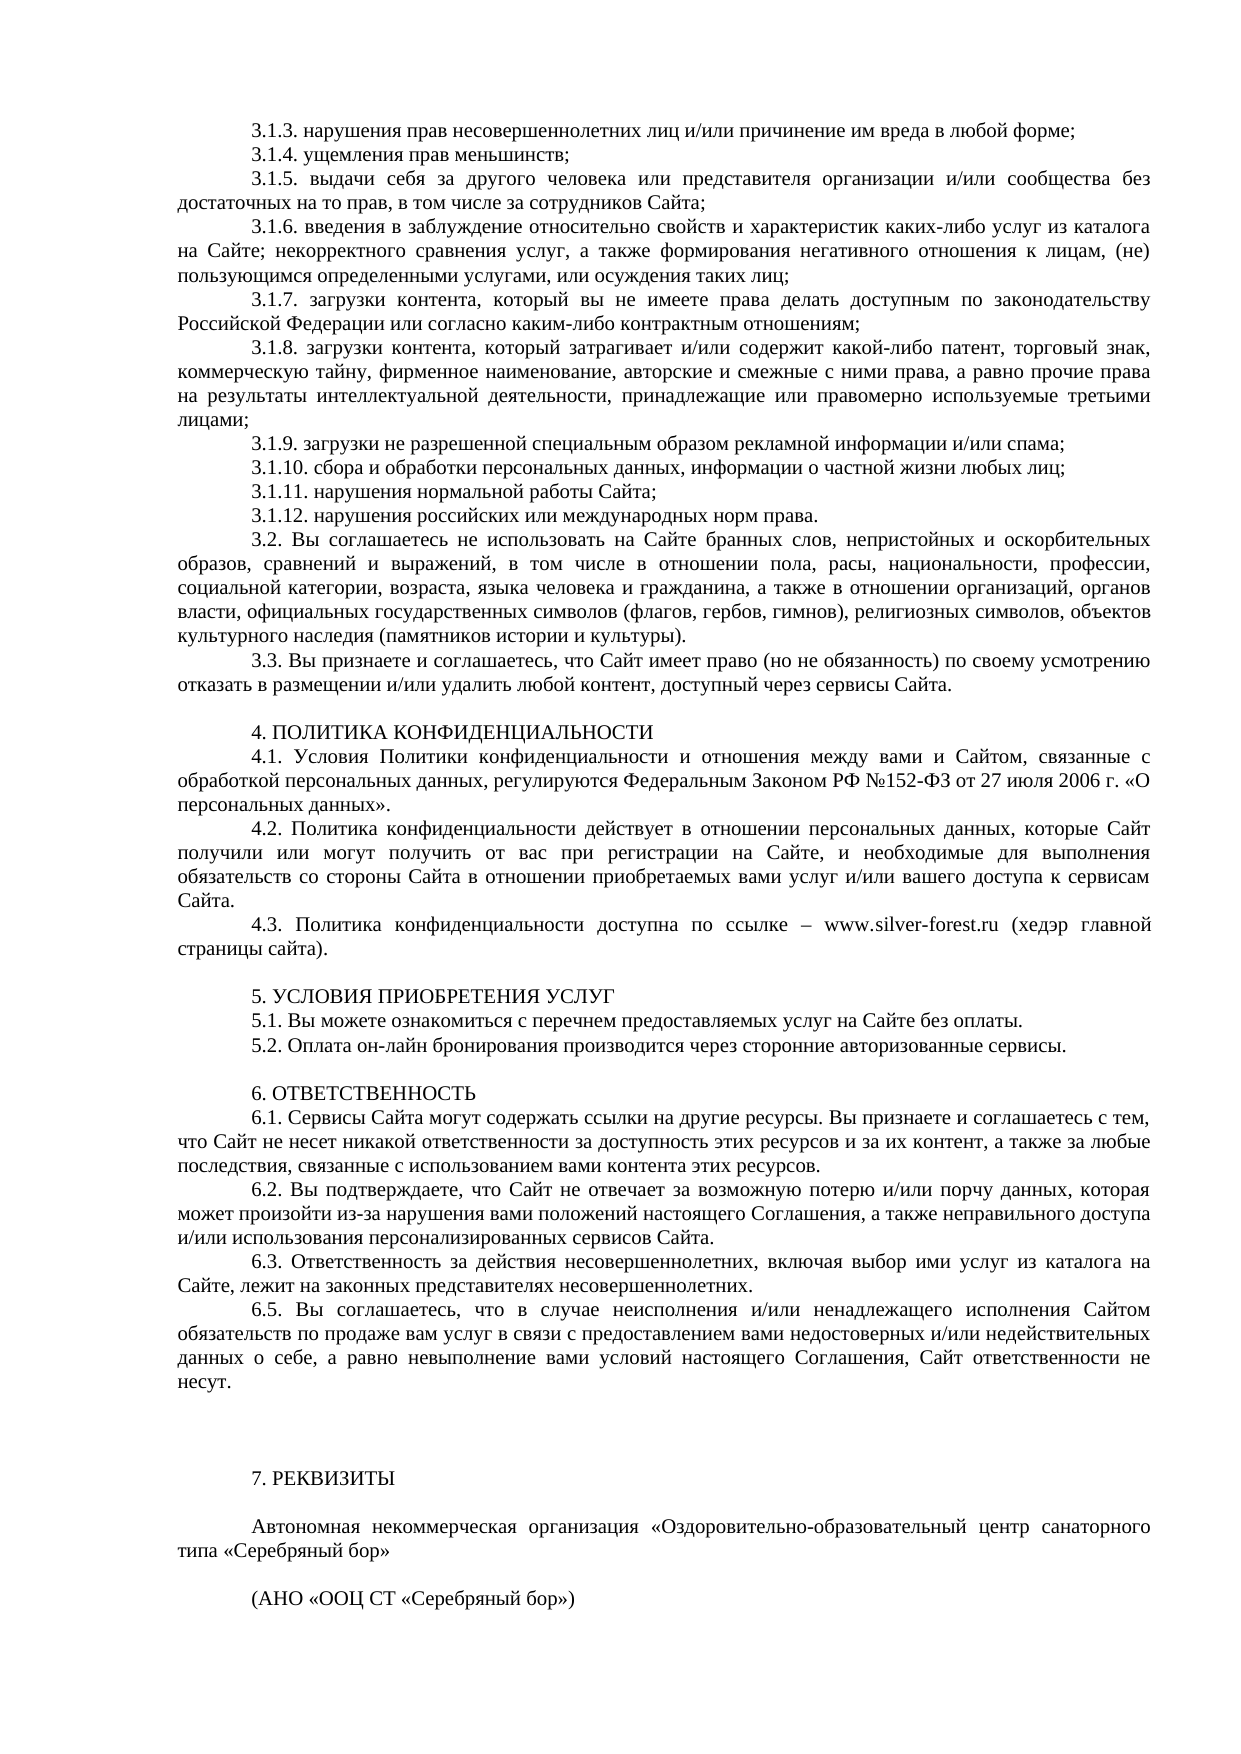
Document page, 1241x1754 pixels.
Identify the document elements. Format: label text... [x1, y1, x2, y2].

text 3.1.3. нарушения прав несовершеннолетних лиц и/или причинение им вреда в любой форме; [177, 118, 1152, 142]
text 3.3. Вы признаете и соглашаетесь, что Сайт имеет право (но не обязанность) по своему усмотрению отказать в размещении и/или удалить любой контент, доступный через сервисы Сайта. [177, 647, 1152, 696]
text 6.5. Вы соглашаетесь, что в случае неисполнения и/или ненадлежащего исполнения Сайтом обязательств по продаже вам услуг в связи с предоставлением вами недостоверных и/или недействительных данных о себе, а равно невыполнение вами условий настоящего Соглашения, Сайт ответственности не несут. [177, 1297, 1152, 1393]
text 6.2. Вы подтверждаете, что Сайт не отвечает за возможную потерю и/или порчу данных, которая может произойти из-за нарушения вами положений настоящего Соглашения, а также неправильного доступа и/или использования персонализированных сервисов Сайта. [177, 1177, 1152, 1249]
text 3.1.7. загрузки контента, который вы не имеете права делать доступным по законодательству Российской Федерации или согласно каким-либо контрактным отношениям; [177, 287, 1152, 335]
text 3.1.11. нарушения нормальной работы Сайта; [177, 479, 1152, 503]
text 5.1. Вы можете ознакомиться с перечнем предоставляемых услуг на Сайте без оплаты. [177, 1008, 1152, 1032]
text Автономная некоммерческая организация «Оздоровительно-образовательный центр санаторного типа «Серебряный бор» [177, 1514, 1152, 1562]
text 3.2. Вы соглашаетесь не использовать на Сайте бранных слов, непристойных и оскорбительных образов, сравнений и выражений, в том числе в отношении пола, расы, национальности, профессии, социальной категории, возраста, языка человека и гражданина, а также в отношении организаций, органов власти, официальных государственных символов (флагов, гербов, гимнов), религиозных символов, объектов культурного наследия (памятников истории и культуры). [177, 527, 1152, 647]
text 3.1.4. ущемления прав меньшинств; [177, 142, 1152, 166]
text 4.3. Политика конфиденциальности доступна по ссылке – www.silver-forest.ru (хедэр главной страницы сайта). [177, 912, 1152, 960]
text 7. РЕКВИЗИТЫ [177, 1466, 1152, 1490]
text 6. ОТВЕТСТВЕННОСТЬ [177, 1081, 1152, 1105]
text 4.1. Условия Политики конфиденциальности и отношения между вами и Сайтом, связанные с обработкой персональных данных, регулируются Федеральным Законом РФ №152-ФЗ от 27 июля 2006 г. «О персональных данных». [177, 744, 1152, 816]
text 3.1.5. выдачи себя за другого человека или представителя организации и/или сообщества без достаточных на то прав, в том числе за сотрудников Сайта; [177, 166, 1152, 214]
text 3.1.10. сбора и обработки персональных данных, информации о частной жизни любых лиц; [177, 455, 1152, 479]
text 3.1.8. загрузки контента, который затрагивает и/или содержит какой-либо патент, торговый знак, коммерческую тайну, фирменное наименование, авторские и смежные с ними права, а равно прочие права на результаты интеллектуальной деятельности, принадлежащие или правомерно используемые третьими лицами; [177, 335, 1152, 431]
text 3.1.12. нарушения российских или международных норм права. [177, 503, 1152, 527]
text 3.1.9. загрузки не разрешенной специальным образом рекламной информации и/или спама; [177, 431, 1152, 455]
text 5. УСЛОВИЯ ПРИОБРЕТЕНИЯ УСЛУГ [177, 984, 1152, 1008]
text (АНО «ООЦ СТ «Серебряный бор») [177, 1586, 1152, 1610]
text 4. ПОЛИТИКА КОНФИДЕНЦИАЛЬНОСТИ [177, 720, 1152, 744]
text 6.1. Сервисы Сайта могут содержать ссылки на другие ресурсы. Вы признаете и соглашаетесь с тем, что Сайт не несет никакой ответственности за доступность этих ресурсов и за их контент, а также за любые последствия, связанные с использованием вами контента этих ресурсов. [177, 1105, 1152, 1177]
text 3.1.6. введения в заблуждение относительно свойств и характеристик каких-либо услуг из каталога на Сайте; некорректного сравнения услуг, а также формирования негативного отношения к лицам, (не) пользующимся определенными услугами, или осуждения таких лиц; [177, 214, 1152, 287]
text 5.2. Оплата он-лайн бронирования производится через сторонние авторизованные сервисы. [177, 1032, 1152, 1057]
text 6.3. Ответственность за действия несовершеннолетних, включая выбор ими услуг из каталога на Сайте, лежит на законных представителях несовершеннолетних. [177, 1249, 1152, 1297]
text 4.2. Политика конфиденциальности действует в отношении персональных данных, которые Сайт получили или могут получить от вас при регистрации на Сайте, и необходимые для выполнения обязательств со стороны Сайта в отношении приобретаемых вами услуг и/или вашего доступа к сервисам Сайта. [177, 816, 1152, 912]
